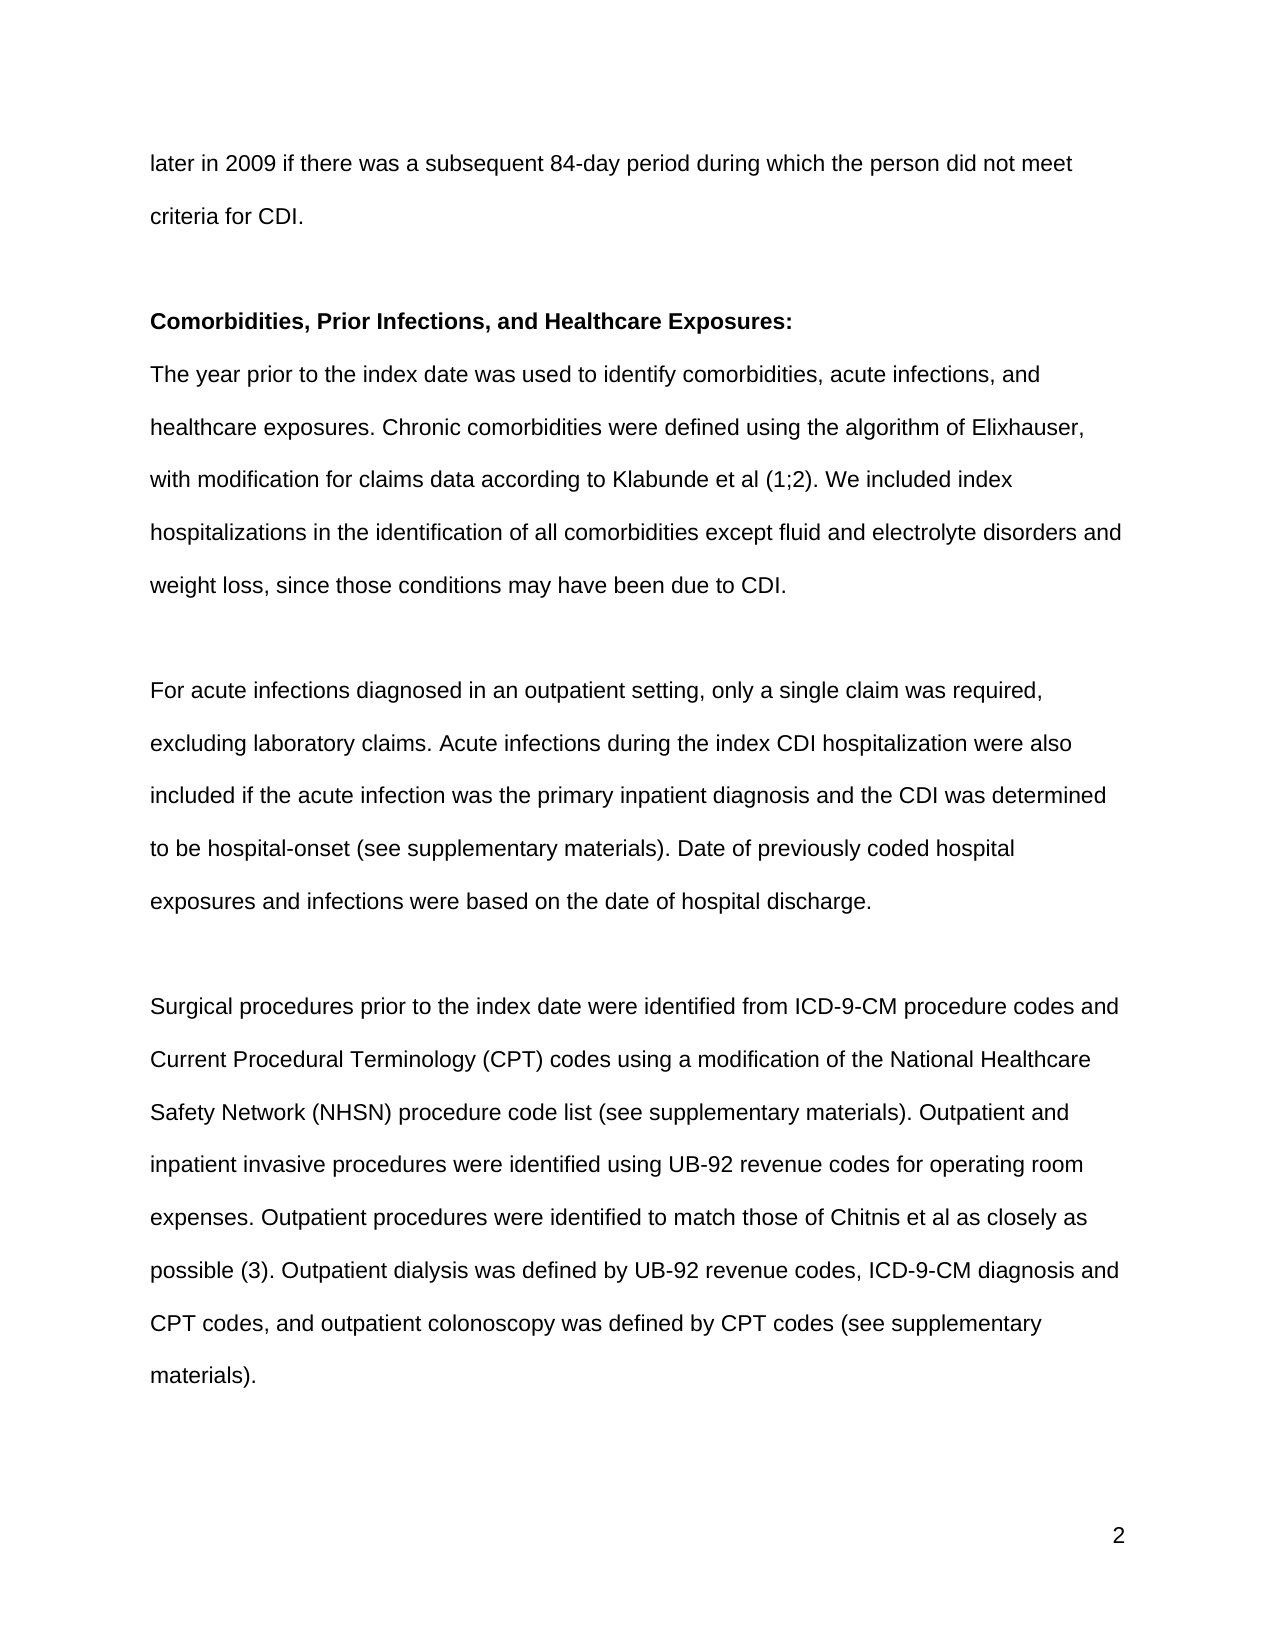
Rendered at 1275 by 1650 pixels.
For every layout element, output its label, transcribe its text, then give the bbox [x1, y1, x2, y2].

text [150, 150, 1125, 229]
text The year prior to the index date was used to identify comorbidities, acute infections, and healthcare exposures. Chronic comorbidities were defined using the algorithm of Elixhauser, with modification for claims data according to Klabunde et al (1;2). We included index hospitalizations in the identification of all comorbidities except fluid and electrolyte disorders and weight loss, since those conditions may have been due to CDI. [150, 361, 1125, 598]
text Comorbidities, Prior Infections, and Healthcare Exposures: [150, 308, 1125, 334]
text For acute infections diagnosed in an outpatient setting, only a single claim was required, excluding laboratory claims. Acute infections during the index CDI hospitalization were also included if the acute infection was the primary inpatient diagnosis and the CDI was determined to be hospital-onset (see supplementary materials). Date of previously coded hospital exposures and infections were based on the date of hospital discharge. [150, 677, 1125, 914]
text Surgical procedures prior to the index date were identified from ICD-9-CM procedure codes and Current Procedural Terminology (CPT) codes using a modification of the National Healthcare Safety Network (NHSN) procedure code list (see supplementary materials). Outpatient and inpatient invasive procedures were identified using UB-92 revenue codes for operating room expenses. Outpatient procedures were identified to match those of Chitnis et al as closely as possible (3). Outpatient dialysis was defined by UB-92 revenue codes, ICD-9-CM diagnosis and CPT codes, and outpatient colonoscopy was defined by CPT codes (see supplementary materials). [150, 993, 1125, 1389]
